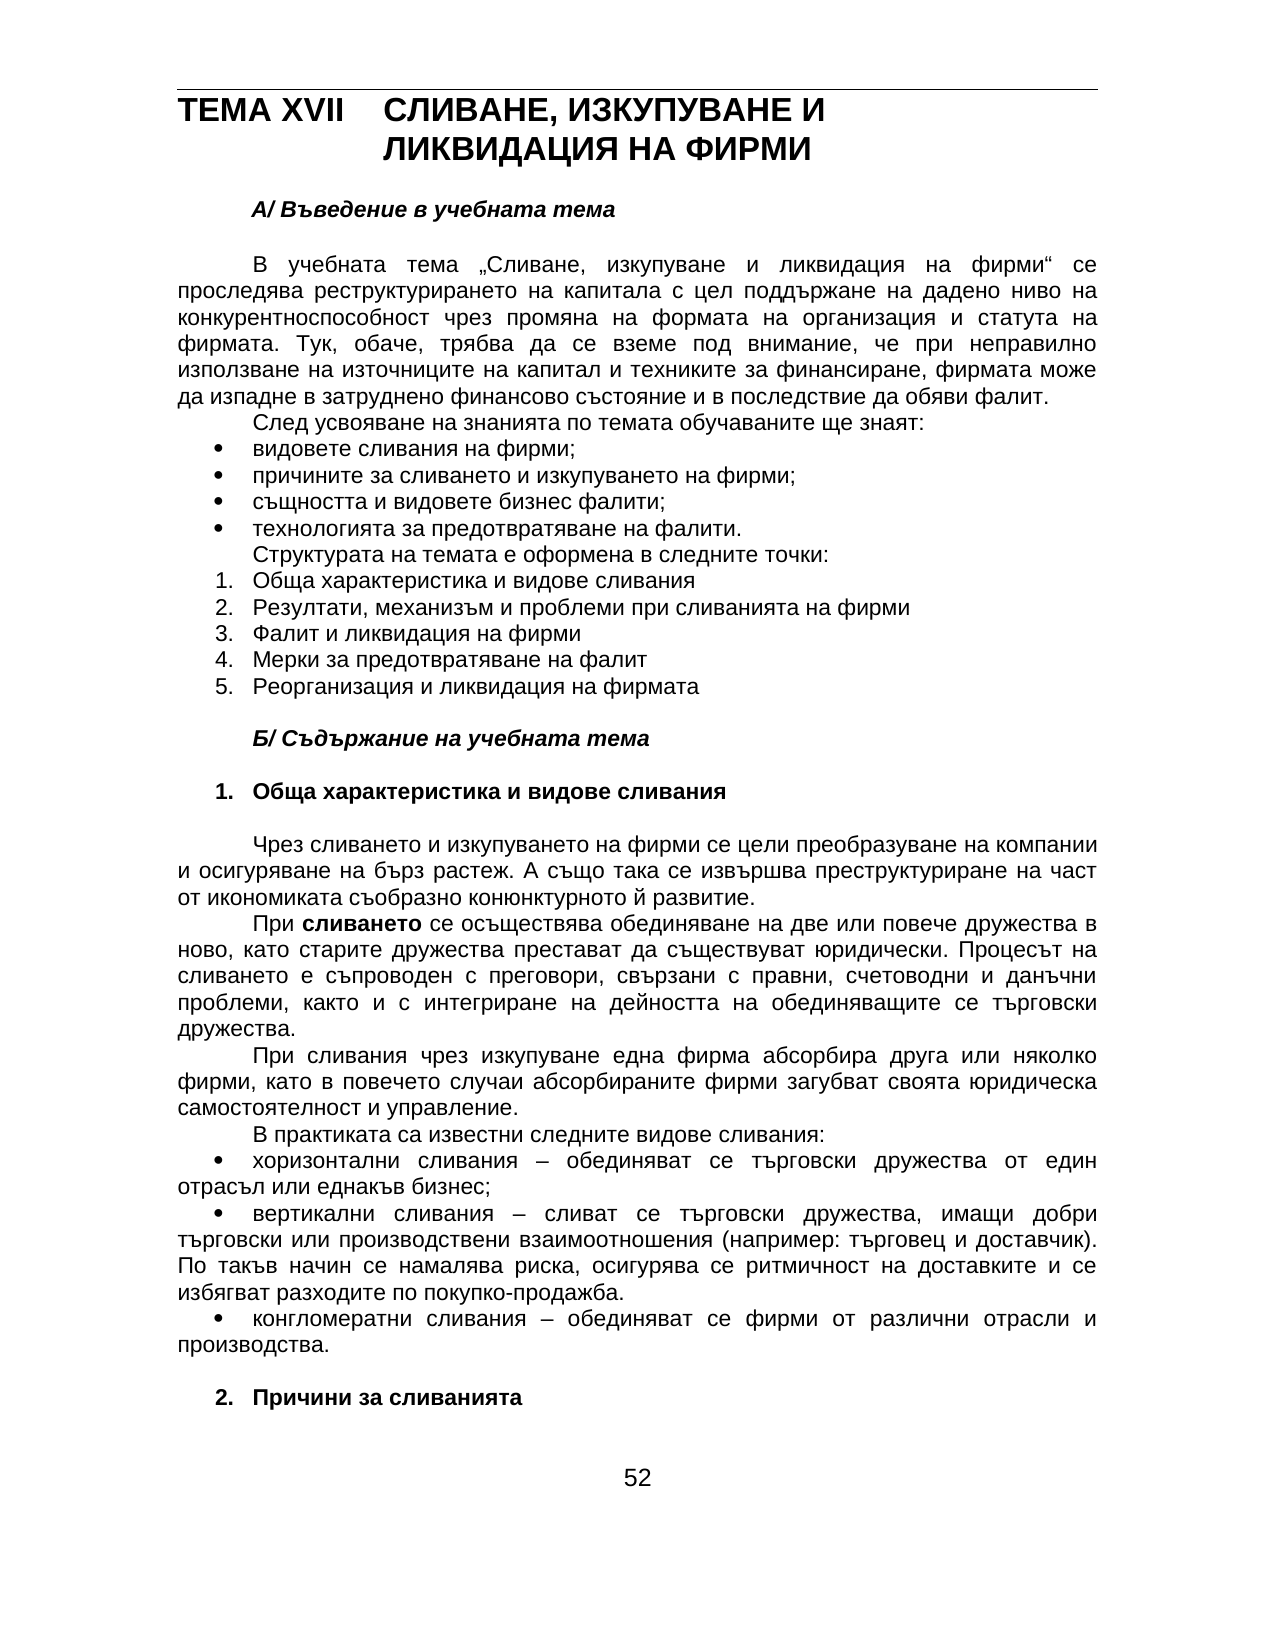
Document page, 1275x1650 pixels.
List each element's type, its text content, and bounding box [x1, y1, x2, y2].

text А/ Въведение в учебната тема [177, 196, 1098, 222]
text Б/ Съдържание на учебната тема [177, 725, 1098, 752]
list причините за сливането и изкупуването на фирми; [177, 462, 1098, 488]
text При сливания чрез изкупуване една фирма абсорбира друга или няколко фирми, като в повечето случаи абсорбираните фирми загубват своята юридическа самостоятелност и управление. [177, 1042, 1098, 1121]
list Резултати, механизъм и проблеми при сливанията на фирми [215, 593, 1098, 620]
table_header ТЕМА XVII [166, 90, 372, 167]
list Обща характеристика и видове сливания [215, 778, 1098, 804]
list технологията за предотвратяване на фалити. [177, 514, 1098, 541]
list Причини за сливанията [215, 1384, 1098, 1411]
list конгломератни сливания – обединяват се фирми от различни отрасли и производства. [177, 1305, 1098, 1358]
table_header СЛИВАНЕ, ИЗКУПУВАНЕ И ЛИКВИДАЦИЯ НА ФИРМИ [372, 90, 953, 167]
text При сливането се осъществява обединяване на две или повече дружества в ново, като старите дружества престават да съществуват юридически. Процесът на сливането е съпроводен с преговори, свързани с правни, счетоводни и данъчни проблеми, както и с интегриране на дейността на обединяващите се търговски дружества. [177, 910, 1098, 1042]
list същността и видовете бизнес фалити; [177, 488, 1098, 514]
list видовете сливания на фирми; [177, 435, 1098, 462]
list Фалит и ликвидация на фирми [215, 620, 1098, 646]
text Структурата на темата е оформена в следните точки: [252, 541, 1098, 567]
text След усвояване на знанията по темата обучаваните ще знаят: [177, 409, 1098, 435]
text В учебната тема „Сливане, изкупуване и ликвидация на фирми“ се проследява реструктурирането на капитала с цел поддържане на дадено ниво на конкурентноспособност чрез промяна на формата на организация и статута на фирмата. Тук, обаче, трябва да се вземе под внимание, че при неправилно използване на източниците на капитал и техниките за финансиране, фирмата може да изпадне в затруднено финансово състояние и в последствие да обяви фалит. [177, 251, 1098, 409]
list Обща характеристика и видове сливания [215, 567, 1098, 593]
list вертикални сливания – сливат се търговски дружества, имащи добри търговски или производствени взаимоотношения (например: търговец и доставчик). По такъв начин се намалява риска, осигурява се ритмичност на доставките и се избягват разходите по покупко-продажба. [177, 1200, 1098, 1305]
text В практиката са известни следните видове сливания: [177, 1121, 1098, 1147]
list хоризонтални сливания – обединяват се търговски дружества от един отрасъл или еднакъв бизнес; [177, 1147, 1098, 1200]
list Реорганизация и ликвидация на фирмата [215, 673, 1098, 699]
text Чрез сливането и изкупуването на фирми се цели преобразуване на компании и осигуряване на бърз растеж. А също така се извършва преструктуриране на част от икономиката съобразно конюнктурното й развитие. [177, 831, 1098, 910]
list Мерки за предотвратяване на фалит [215, 646, 1098, 673]
